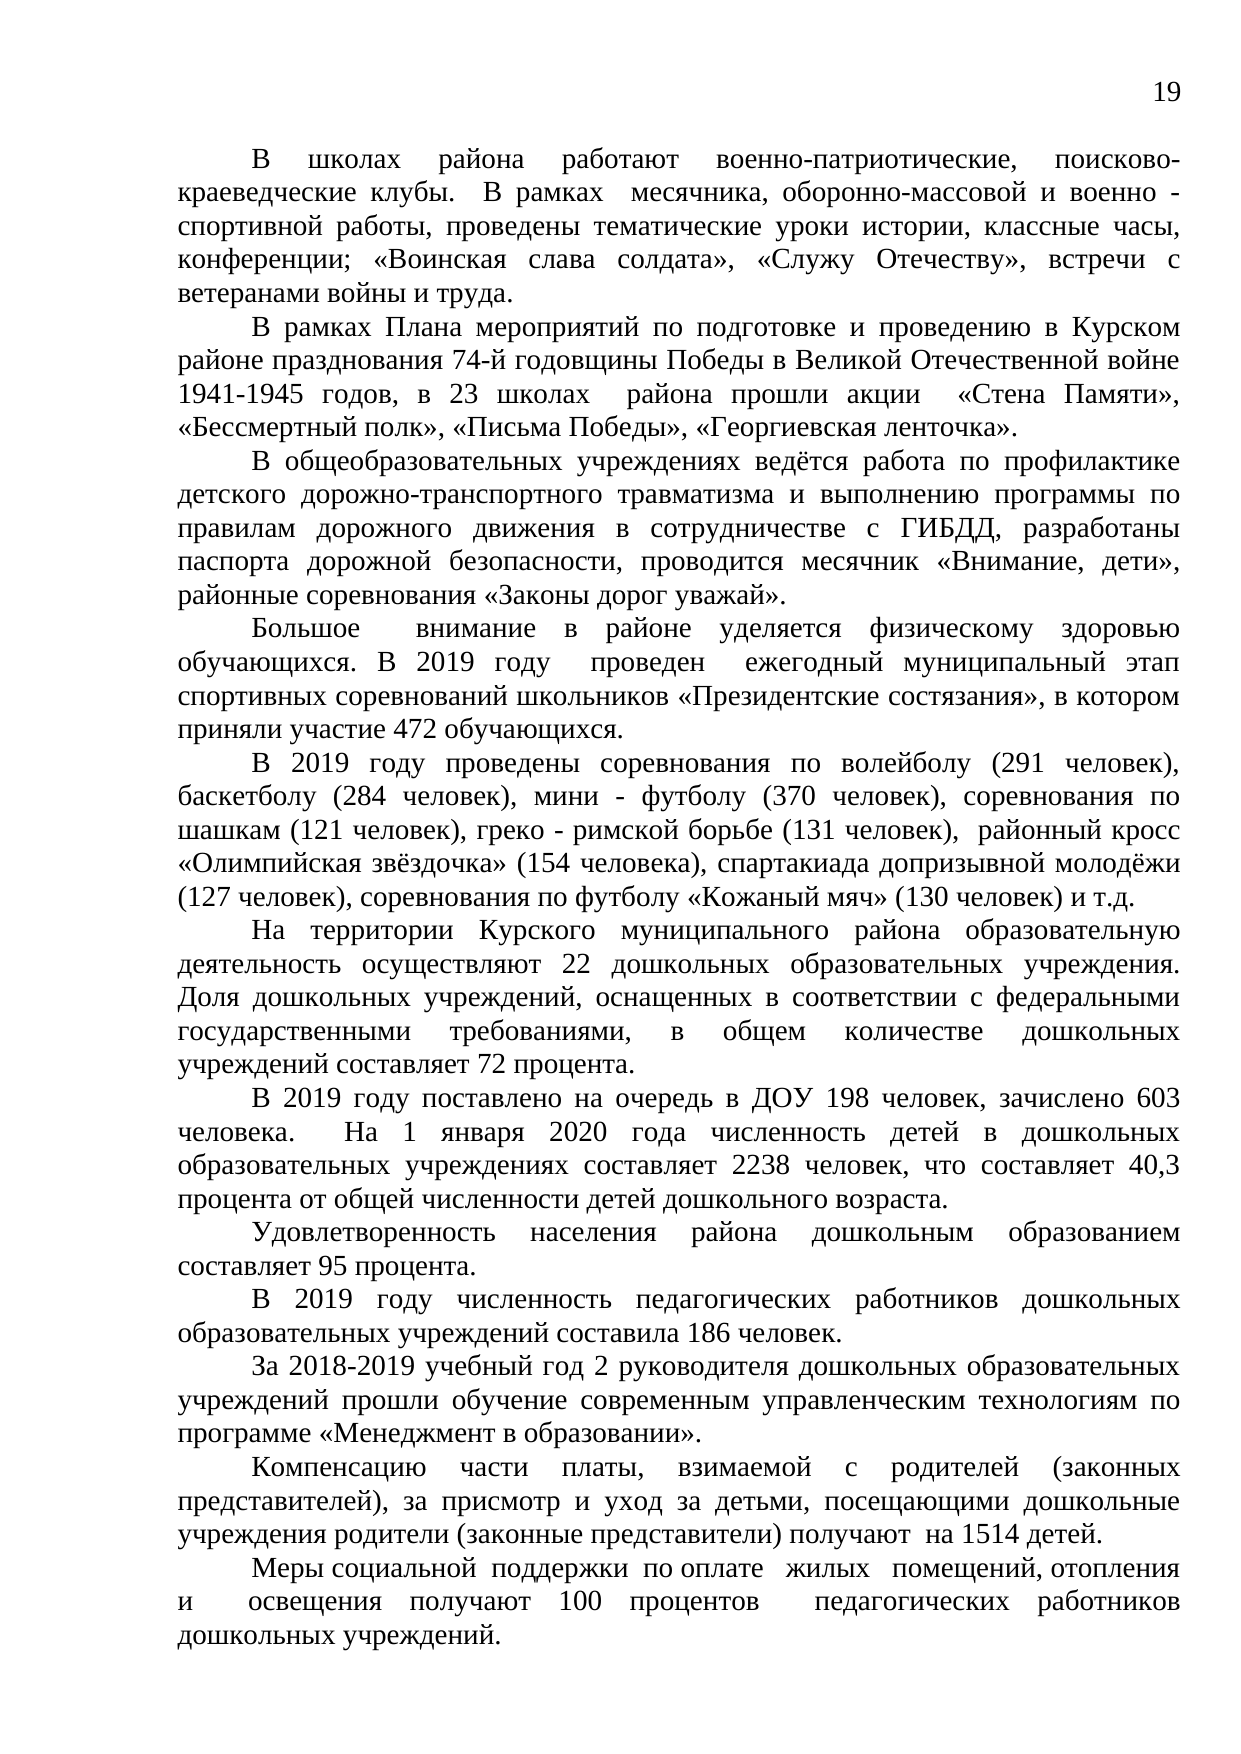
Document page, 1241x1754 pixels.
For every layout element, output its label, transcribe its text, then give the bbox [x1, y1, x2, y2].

text Большое внимание в районе уделяется физическому здоровью обучающихся. В 2019 году проведен ежегодный муниципальный этап спортивных соревнований школьников «Президентские состязания», в котором приняли участие 472 обучающихся. [177, 611, 1181, 745]
text Удовлетворенность населения района дошкольным образованием составляет 95 процента. [177, 1214, 1181, 1281]
text В школах района работают военно-патриотические, поисково-краеведческие клубы. В рамках месячника, оборонно-массовой и военно - спортивной работы, проведены тематические уроки истории, классные часы, конференции; «Воинская слава солдата», «Служу Отечеству», встречи с ветеранами войны и труда. [177, 141, 1181, 309]
text За 2018-2019 учебный год 2 руководителя дошкольных образовательных учреждений прошли обучение современным управленческим технологиям по программе «Менеджмент в образовании». [177, 1348, 1181, 1449]
text Меры социальной поддержки по оплате жилых помещений, отопления и освещения получают 100 процентов педагогических работников дошкольных учреждений. [177, 1550, 1181, 1650]
text На территории Курского муниципального района образовательную деятельность осуществляют 22 дошкольных образовательных учреждения. Доля дошкольных учреждений, оснащенных в соответствии с федеральными государственными требованиями, в общем количестве дошкольных учреждений составляет 72 процента. [177, 912, 1181, 1080]
text В 2019 году проведены соревнования по волейболу (291 человек), баскетболу (284 человек), мини - футболу (370 человек), соревнования по шашкам (121 человек), греко - римской борьбе (131 человек), районный кросс «Олимпийская звёздочка» (154 человека), спартакиада допризывной молодёжи (127 человек), соревнования по футболу «Кожаный мяч» (130 человек) и т.д. [177, 745, 1181, 912]
text В рамках Плана мероприятий по подготовке и проведению в Курском районе празднования 74-й годовщины Победы в Великой Отечественной войне 1941-1945 годов, в 23 школах района прошли акции «Стена Памяти», «Бессмертный полк», «Письма Победы», «Георгиевская ленточка». [177, 309, 1181, 443]
text В 2019 году поставлено на очередь в ДОУ 198 человек, зачислено 603 человека. На 1 января 2020 года численность детей в дошкольных образовательных учреждениях составляет 2238 человек, что составляет 40,3 процента от общей численности детей дошкольного возраста. [177, 1080, 1181, 1214]
text Компенсацию части платы, взимаемой с родителей (законных представителей), за присмотр и уход за детьми, посещающими дошкольные учреждения родители (законные представители) получают на 1514 детей. [177, 1449, 1181, 1550]
text В 2019 году численность педагогических работников дошкольных образовательных учреждений составила 186 человек. [177, 1281, 1181, 1348]
text В общеобразовательных учреждениях ведётся работа по профилактике детского дорожно-транспортного травматизма и выполнению программы по правилам дорожного движения в сотрудничестве с ГИБДД, разработаны паспорта дорожной безопасности, проводится месячник «Внимание, дети», районные соревнования «Законы дорог уважай». [177, 443, 1181, 611]
